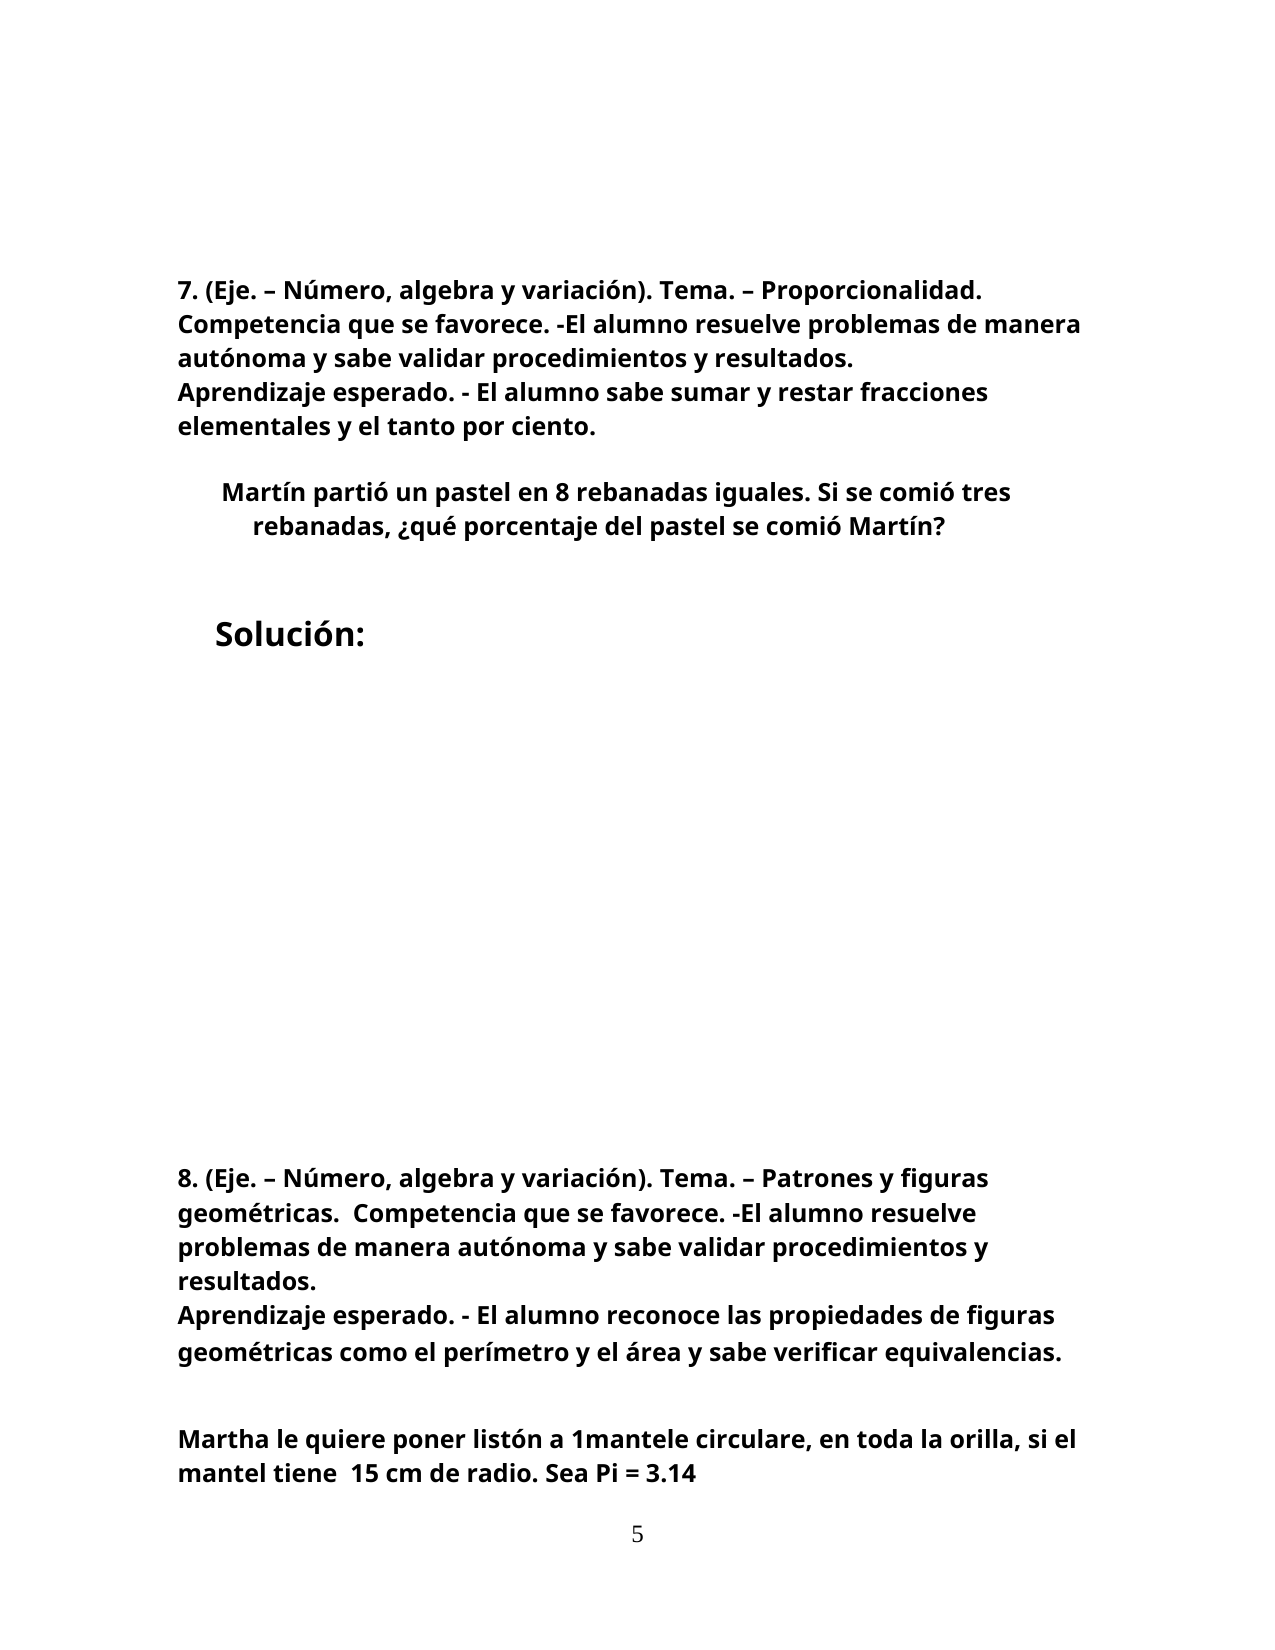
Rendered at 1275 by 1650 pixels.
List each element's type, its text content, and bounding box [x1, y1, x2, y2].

text Martha le quiere poner listón a 1mantele circulare, en toda la orilla, si el mantel tiene 15 cm de radio. Sea Pi = 3.14 [177, 1422, 1098, 1490]
text 8. (Eje. – Número, algebra y variación). Tema. – Patrones y figuras geométricas. Competencia que se favorece. -El alumno resuelve problemas de manera autónoma y sabe validar procedimientos y resultados. [177, 1161, 1098, 1297]
text Martín partió un pastel en 8 rebanadas iguales. Si se comió tres rebanadas, ¿qué porcentaje del pastel se comió Martín? [215, 474, 1098, 542]
text Aprendizaje esperado. - El alumno sabe sumar y restar fracciones elementales y el tanto por ciento. [177, 375, 1098, 443]
text Aprendizaje esperado. - El alumno reconoce las propiedades de figuras geométricas como el perímetro y el área y sabe verificar equivalencias. [177, 1297, 1098, 1368]
text 7. (Eje. – Número, algebra y variación). Tema. – Proporcionalidad. Competencia que se favorece. -El alumno resuelve problemas de manera autónoma y sabe validar procedimientos y resultados. [177, 273, 1098, 375]
text Solución: [215, 610, 1098, 656]
